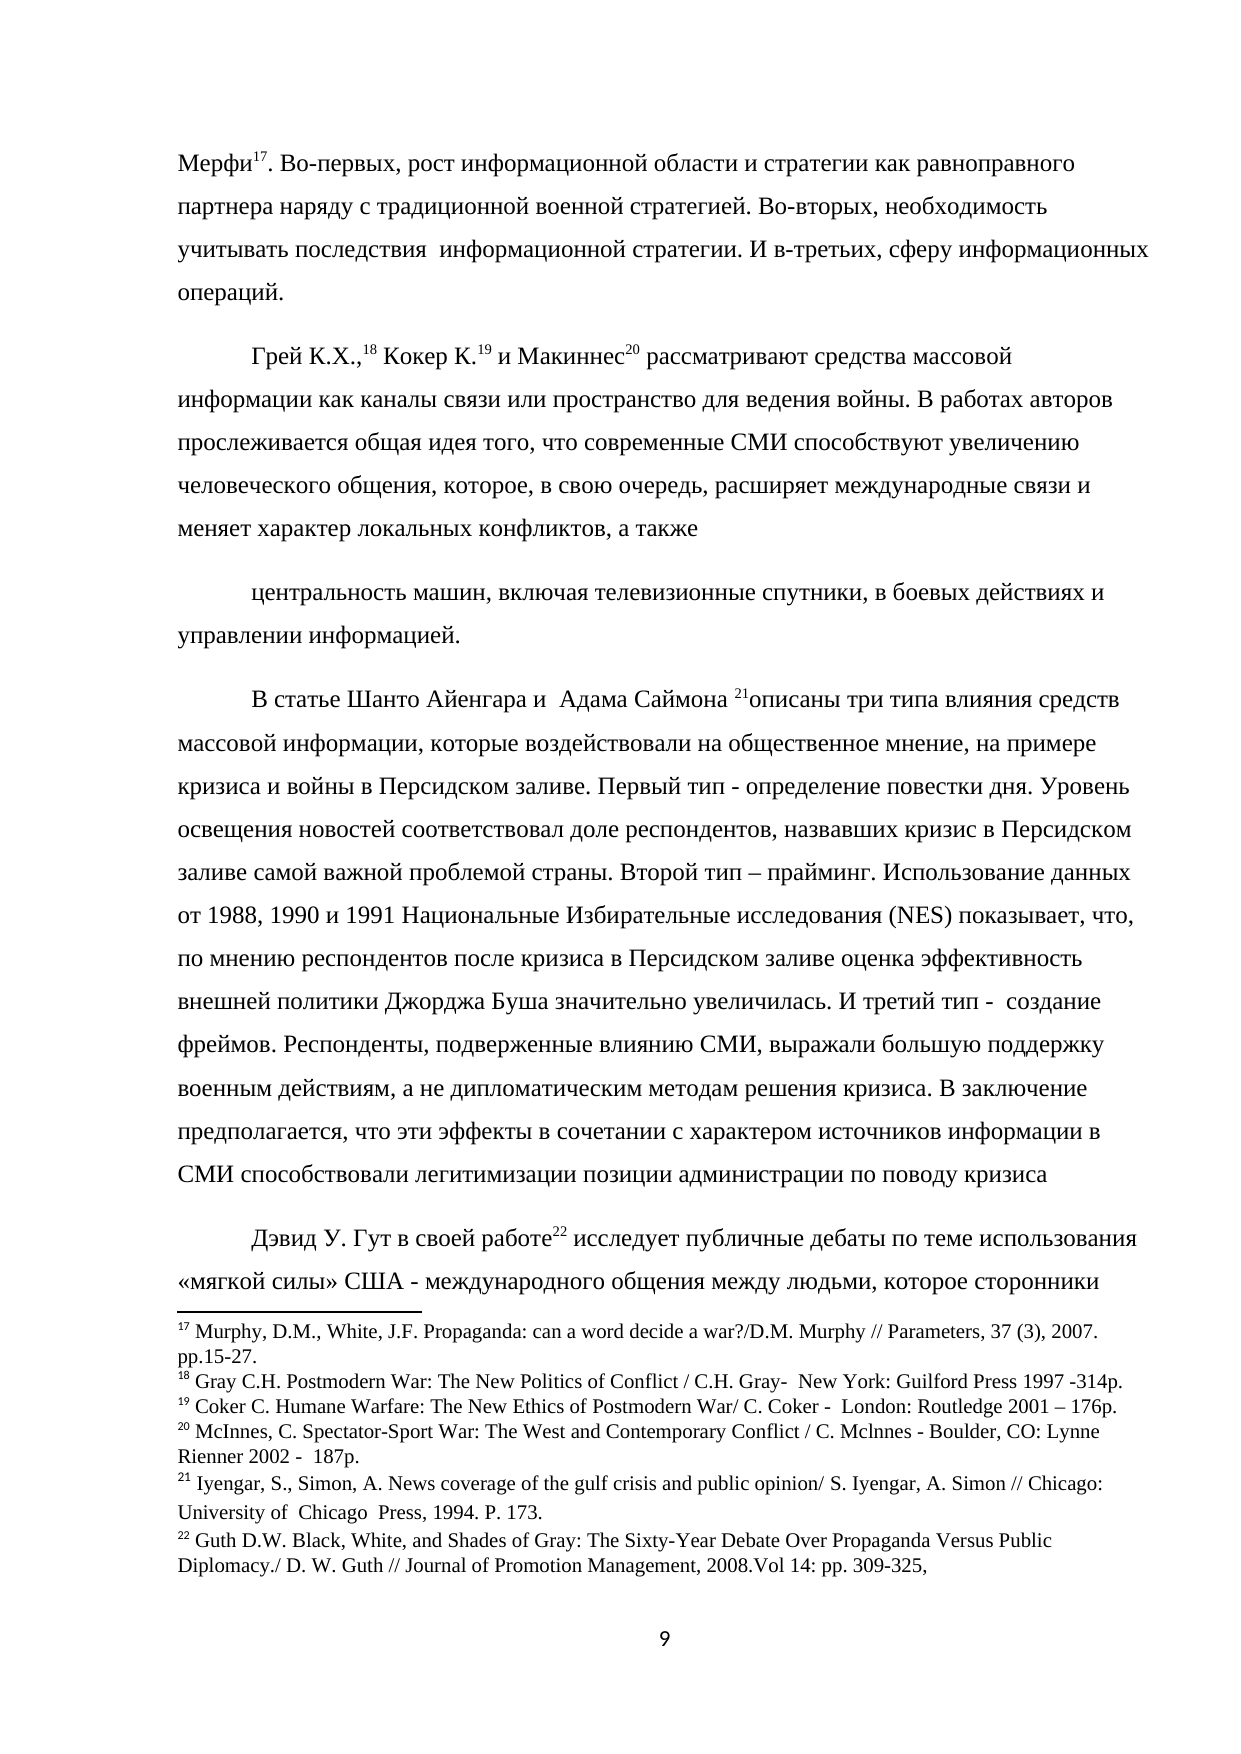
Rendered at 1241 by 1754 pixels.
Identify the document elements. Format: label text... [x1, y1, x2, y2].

text В статье Шанто Айенгара и Адама Саймона описаны три типа влияния средств массовой информации, которые воздействовали на общественное мнение, на примере кризиса и войны в Персидском заливе. Первый тип - определение повестки дня. Уровень освещения новостей соответствовал доле респондентов, назвавших кризис в Персидском заливе самой важной проблемой страны. Второй тип – прайминг. Использование данных от 1988, 1990 и 1991 Национальные Избирательные исследования (NES) показывает, что, по мнению респондентов после кризиса в Персидском заливе оценка эффективность внешней политики Джорджа Буша значительно увеличилась. И третий тип - создание фреймов. Респонденты, подверженные влиянию СМИ, выражали большую поддержку военным действиям, а не дипломатическим методам решения кризиса. В заключение предполагается, что эти эффекты в сочетании с характером источников информации в СМИ способствовали легитимизации позиции администрации по поводу кризиса [177, 684, 1152, 1188]
text центральность машин, включая телевизионные спутники, в боевых действиях и управлении информацией. [177, 577, 1152, 649]
text Грей К.Х., Кокер К. и Макиннес рассматривают средства массовой информации как каналы связи или пространство для ведения войны. В работах авторов прослеживается общая идея того, что современные СМИ способствуют увеличению человеческого общения, которое, в свою очередь, расширяет международные связи и меняет характер локальных конфликтов, а также [177, 341, 1152, 542]
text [177, 148, 1152, 306]
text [177, 1223, 1152, 1295]
